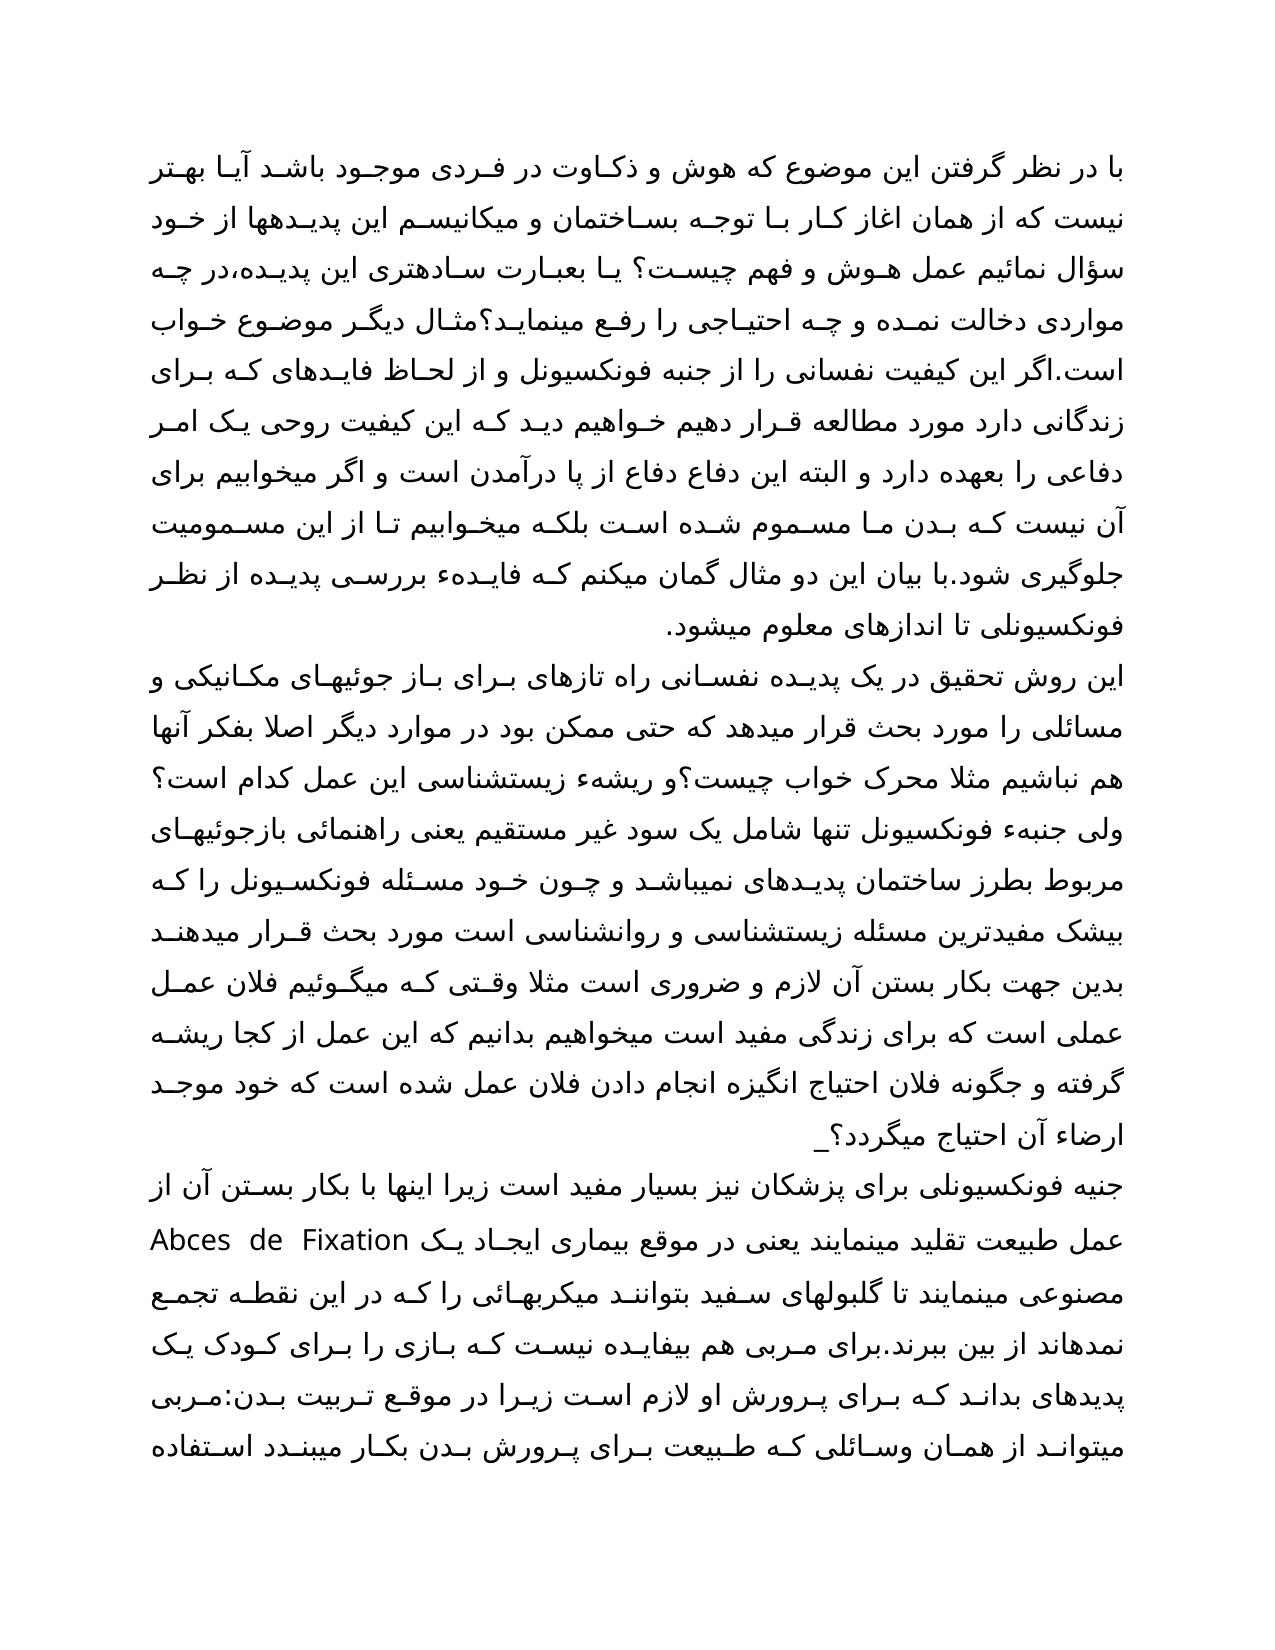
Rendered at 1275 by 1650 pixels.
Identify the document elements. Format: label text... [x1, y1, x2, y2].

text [150, 1169, 1125, 1463]
text این روش تحقیق در یک پدیده نفسانی راه تازه‏ای برای باز جوئیهای مکانیکی و مسائلی را مورد بحث قرار میدهد که حتی ممکن بود در موارد دیگر اصلا بفکر آنها هم نباشیم مثلا محرک خواب‏ چیست؟و ریشهء زیست‏شناسی این عمل کدام است؟ولی جنبهء فونکسیونل تنها شامل یک سود غیر مستقیم یعنی راهنمائی بازجوئیهای مربوط بطرز ساختمان پدیده‏ای نمیباشد و چون خود مسئله فونکسیونل‏ را که بیشک مفیدترین مسئله زیست‏شناسی و روانشناسی است مورد بحث قرار میدهند بدین جهت‏ بکار بستن آن لازم و ضروری است مثلا وقتی که میگوئیم فلان عمل عملی است که برای زندگی مفید است میخواهیم بدانیم که این عمل از کجا ریشه گرفته و جگونه فلان احتیاج انگیزه انجام دادن فلان‏ عمل شده است که خود موجد ارضاء آن احتیاج میگردد؟_ [150, 659, 1125, 1152]
text با در نظر گرفتن این موضوع که هوش و ذکاوت در فردی موجود باشد آیا بهتر نیست که از همان اغاز کار با توجه بساختمان و میکانیسم این پدیده‏ها از خود سؤال نمائیم عمل هوش و فهم چیست؟ یا بعبارت ساده‏تری این پدیده،در چه مواردی دخالت نمده و چه احتیاجی را رفع مینماید؟مثال‏ دیگر موضوع خواب است.اگر این کیفیت نفسانی را از جنبه فونکسیونل و از لحاظ فایده‏ای که‏ برای زندگانی دارد مورد مطالعه قرار دهیم خواهیم دید که این کیفیت روحی یک امر دفاعی را بعهده دارد و البته این دفاع دفاع از پا درآمدن است و اگر می‏خوابیم برای آن نیست که بدن ما مسموم شده است بلکه می‏خوابیم تا از این مسمومیت جلوگیری شود.با بیان این دو مثال گمان میکنم‏ که فایدهء بررسی پدیده از نظر فونکسیونلی تا اندازه‏ای معلوم میشود. [150, 150, 1125, 642]
